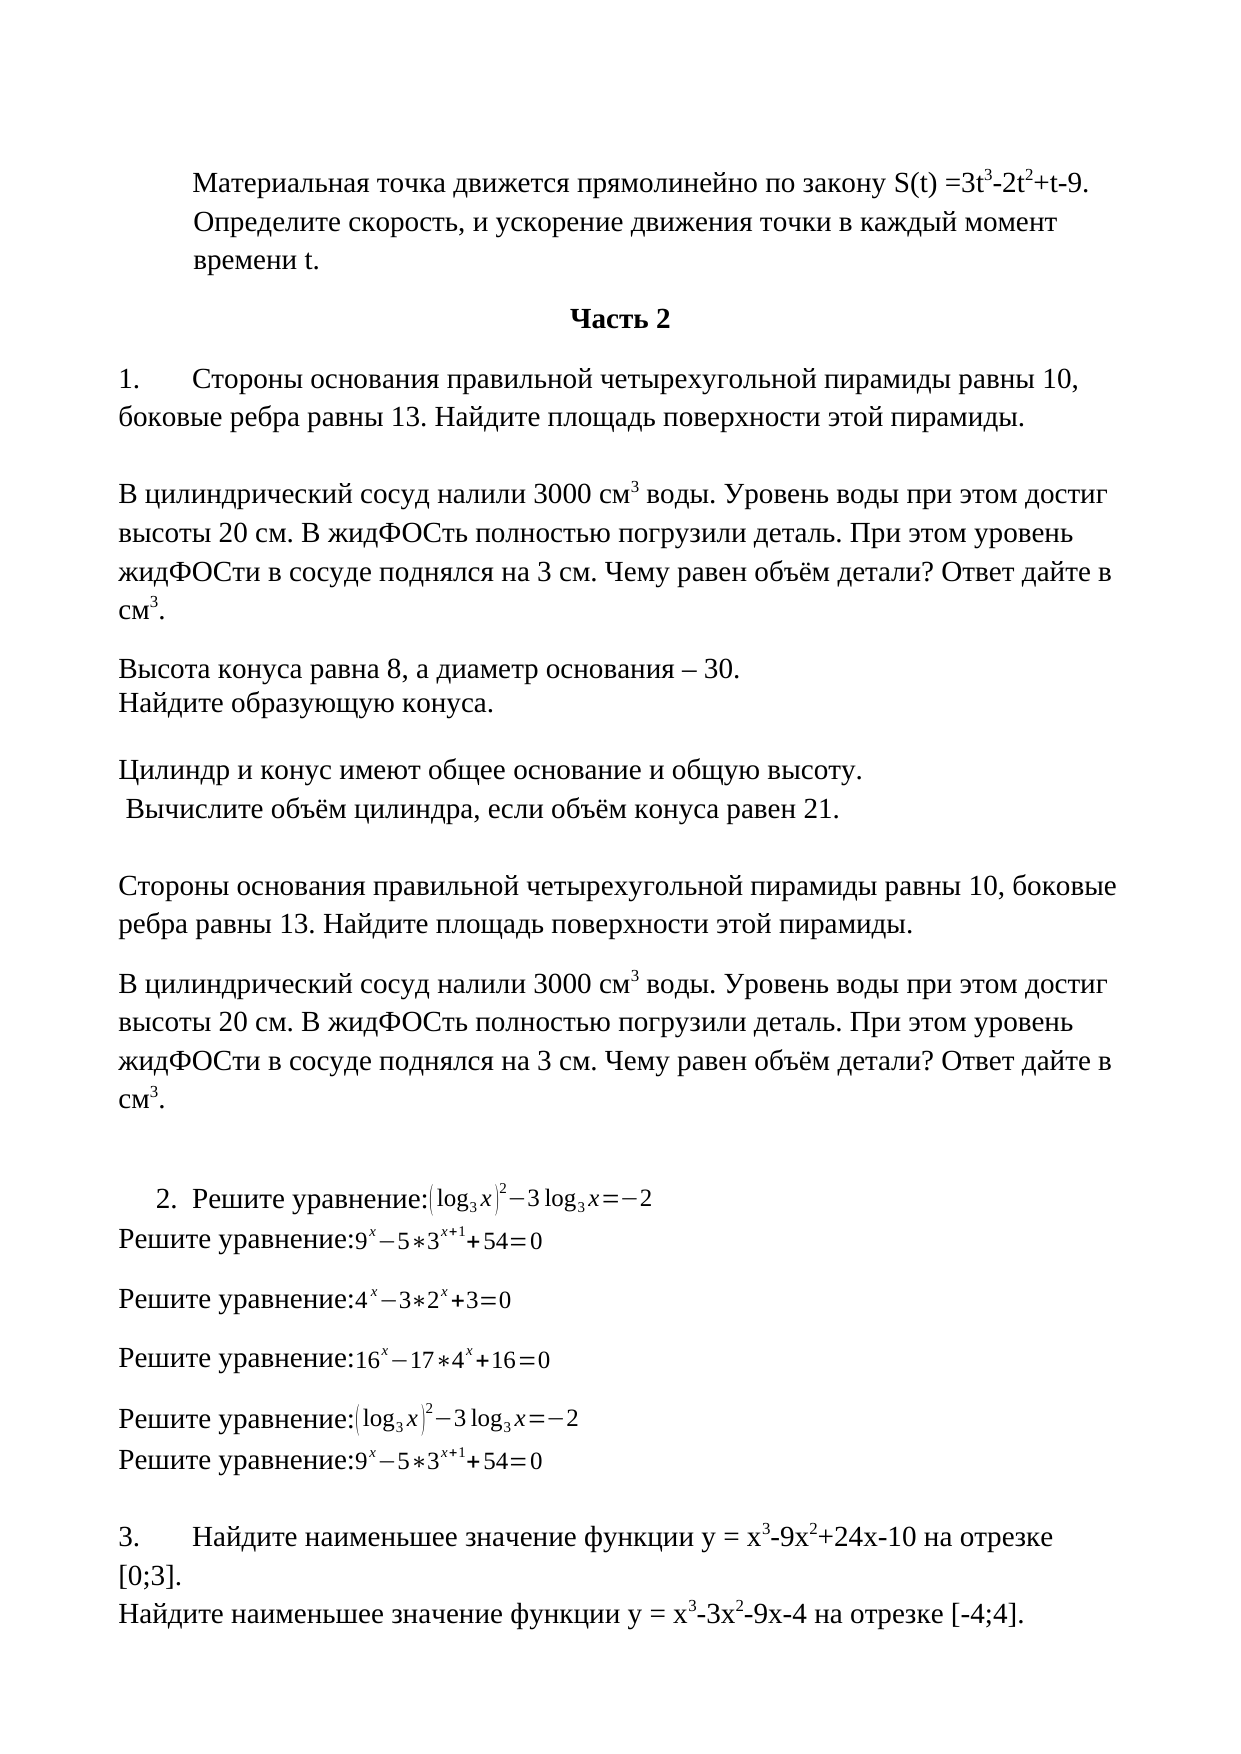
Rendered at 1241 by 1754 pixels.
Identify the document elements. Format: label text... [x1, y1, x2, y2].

list Решите уравнение: [118, 1400, 1122, 1437]
list Стороны основания правильной четырехугольной пирамиды равны 10, боковые ребра равны 13. Найдите площадь поверхности этой пирамиды. [118, 868, 1122, 940]
list Решите уравнение: [118, 1222, 1122, 1255]
text Найдите образующую конуса. [118, 685, 1122, 719]
list Найдите наименьшее значение функции у = х3-3х2-9х-4 на отрезке [-4;4]. [118, 1596, 1122, 1630]
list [118, 1519, 1122, 1591]
list Решите уравнение: [118, 1442, 1122, 1476]
text В цилиндрический сосуд налили 3000 см3 воды. Уровень воды при этом достиг высоты . В жидФОСть полностью погрузили деталь. При этом уровень жидФОСти в сосуде поднялся на . Чему равен объём детали? Ответ дайте в см3. [118, 966, 1122, 1115]
text Решите уравнение: [118, 1281, 1122, 1314]
list Решите уравнение: [118, 1179, 1122, 1217]
list В цилиндрический сосуд налили 3000 см3 воды. Уровень воды при этом достиг высоты 20 см. В жидФОСть полностью погрузили деталь. При этом уровень жидФОСти в сосуде поднялся на 3 см. Чему равен объём детали? Ответ дайте в см3. [118, 477, 1122, 626]
list Стороны основания правильной четырехугольной пирамиды равны 10, боковые ребра равны 13. Найдите площадь поверхности этой пирамиды. [118, 361, 1122, 433]
text Высота конуса равна 8, а диаметр основания – 30. [118, 652, 1122, 685]
text Вычислите объём цилиндра, если объём конуса равен 21. [118, 791, 1122, 824]
text Решите уравнение: [118, 1340, 1122, 1374]
text Часть 2 [118, 302, 1122, 335]
text Цилиндр и конус имеют общее основание и общую высоту. [118, 752, 1122, 786]
text Материальная точка движется прямолинейно по закону S(t) =3t3-2t2+t-9. Определите скорость, и ускорение движения точки в каждый момент времени t. [192, 165, 1122, 276]
